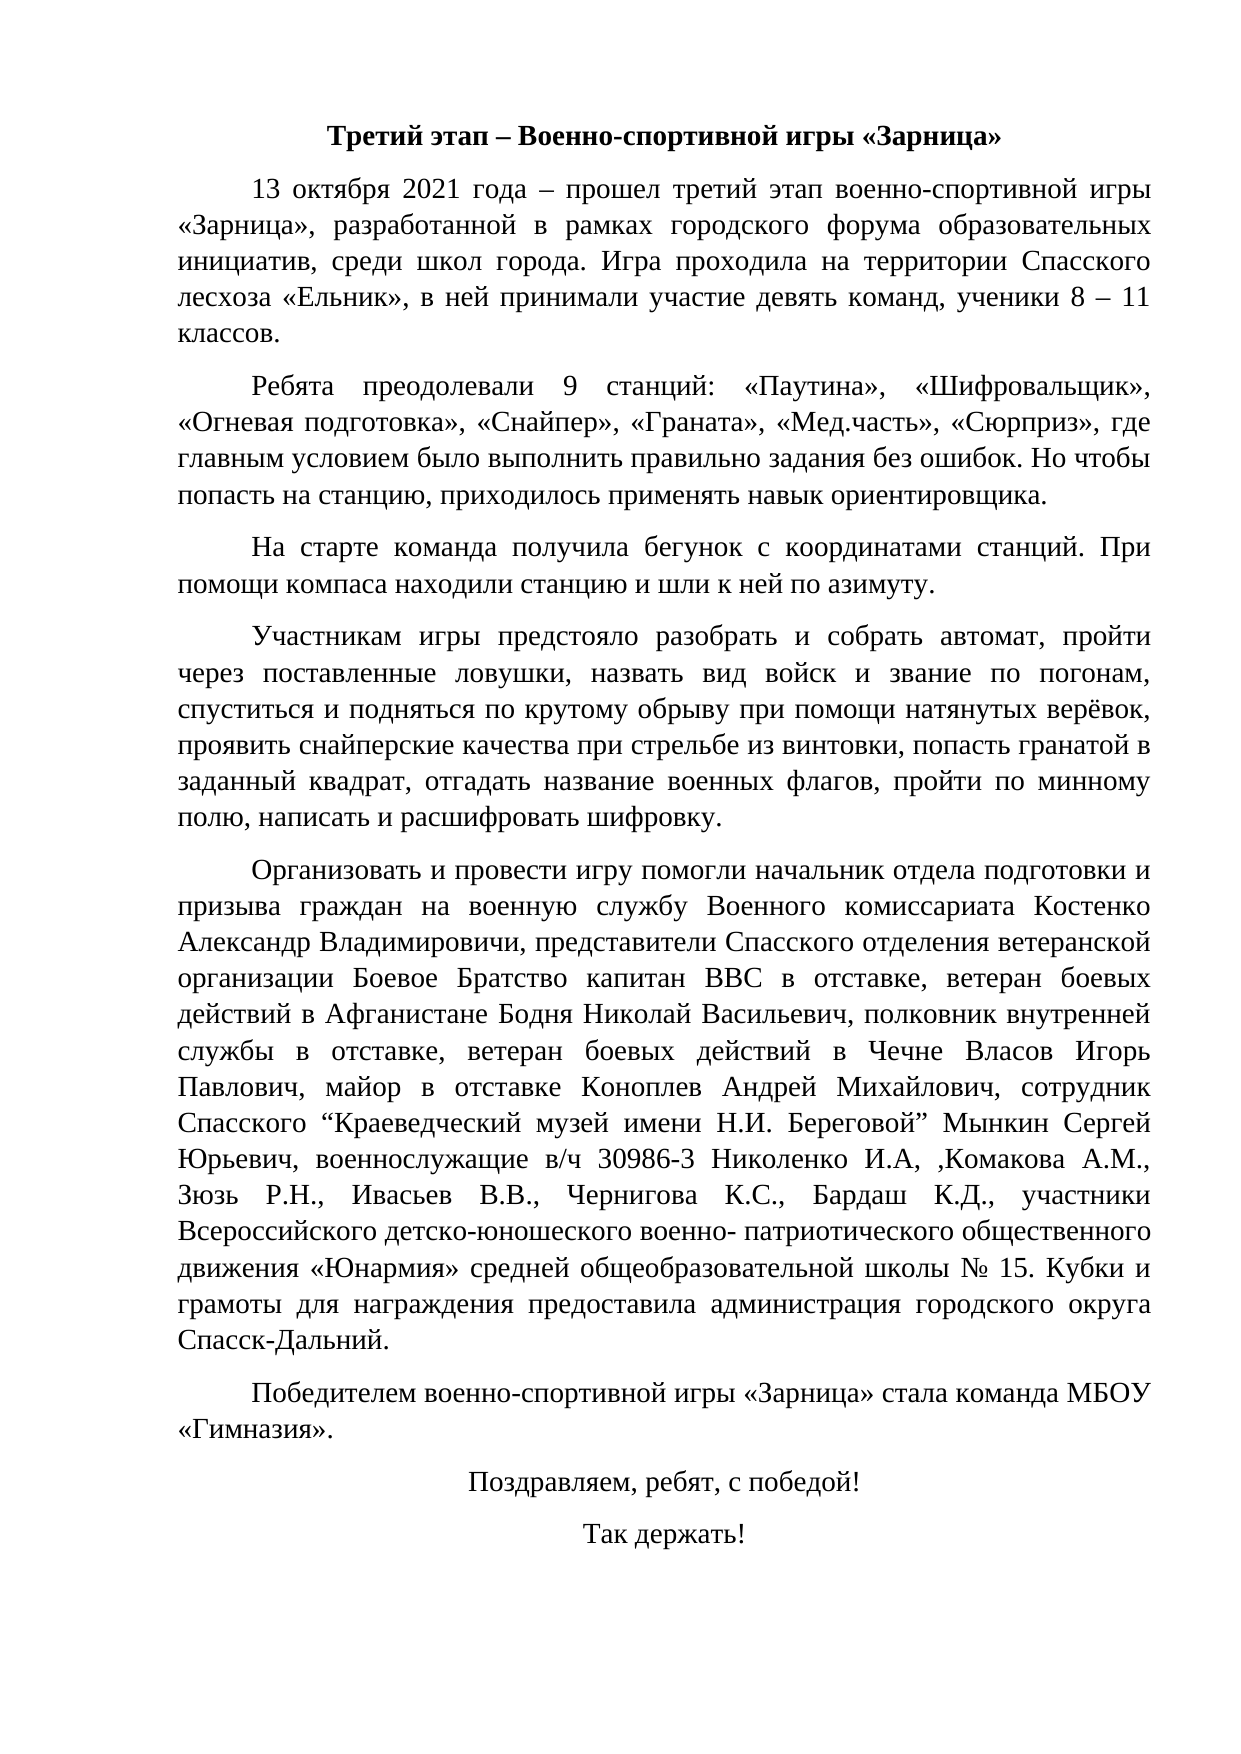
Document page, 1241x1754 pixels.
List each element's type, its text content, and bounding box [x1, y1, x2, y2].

text 13 октября 2021 года – прошел третий этап военно-спортивной игры «Зарница», разработанной в рамках городского форума образовательных инициатив, среди школ города. Игра проходила на территории Спасского лесхоза «Ельник», в ней принимали участие девять команд, ученики 8 – 11 классов. [177, 171, 1152, 349]
text Так держать! [177, 1517, 1152, 1550]
text Ребята преодолевали 9 станций: «Паутина», «Шифровальщик», «Огневая подготовка», «Снайпер», «Граната», «Мед.часть», «Сюрприз», где главным условием было выполнить правильно задания без ошибок. Но чтобы попасть на станцию, приходилось применять навык ориентировщика. [177, 368, 1152, 510]
text Участникам игры предстояло разобрать и собрать автомат, пройти через поставленные ловушки, назвать вид войск и звание по погонам, спуститься и подняться по крутому обрыву при помощи натянутых верёвок, проявить снайперские качества при стрельбе из винтовки, попасть гранатой в заданный квадрат, отгадать название военных флагов, пройти по минному полю, написать и расшифровать шифровку. [177, 618, 1152, 833]
text На старте команда получила бегунок с координатами станций. При помощи компаса находили станцию и шли к ней по азимуту. [177, 529, 1152, 599]
text Третий этап – Военно-спортивной игры «Зарница» [177, 118, 1152, 152]
text Победителем военно-спортивной игры «Зарница» стала команда МБОУ «Гимназия». [177, 1375, 1152, 1444]
text Поздравляем, ребят, с победой! [177, 1464, 1152, 1497]
text Организовать и провести игру помогли начальник отдела подготовки и призыва граждан на военную службу Военного комиссариата Костенко Александр Владимировичи, представители Спасского отделения ветеранской организации Боевое Братство капитан ВВС в отставке, ветеран боевых действий в Афганистане Бодня Николай Васильевич, полковник внутренней службы в отставке, ветеран боевых действий в Чечне Власов Игорь Павлович, майор в отставке Коноплев Андрей Михайлович, сотрудник Спасского “Краеведческий музей имени Н.И. Береговой” Мынкин Сергей Юрьевич, военнослужащие в/ч 30986-3 Николенко И.А, ,Комакова А.М., Зюзь Р.Н., Ивасьев В.В., Чернигова К.С., Бардаш К.Д., участники Всероссийского детско-юношеского военно- патриотического общественного движения «Юнармия» средней общеобразовательной школы № 15. Кубки и грамоты для награждения предоставила администрация городского округа Спасск-Дальний. [177, 852, 1152, 1356]
